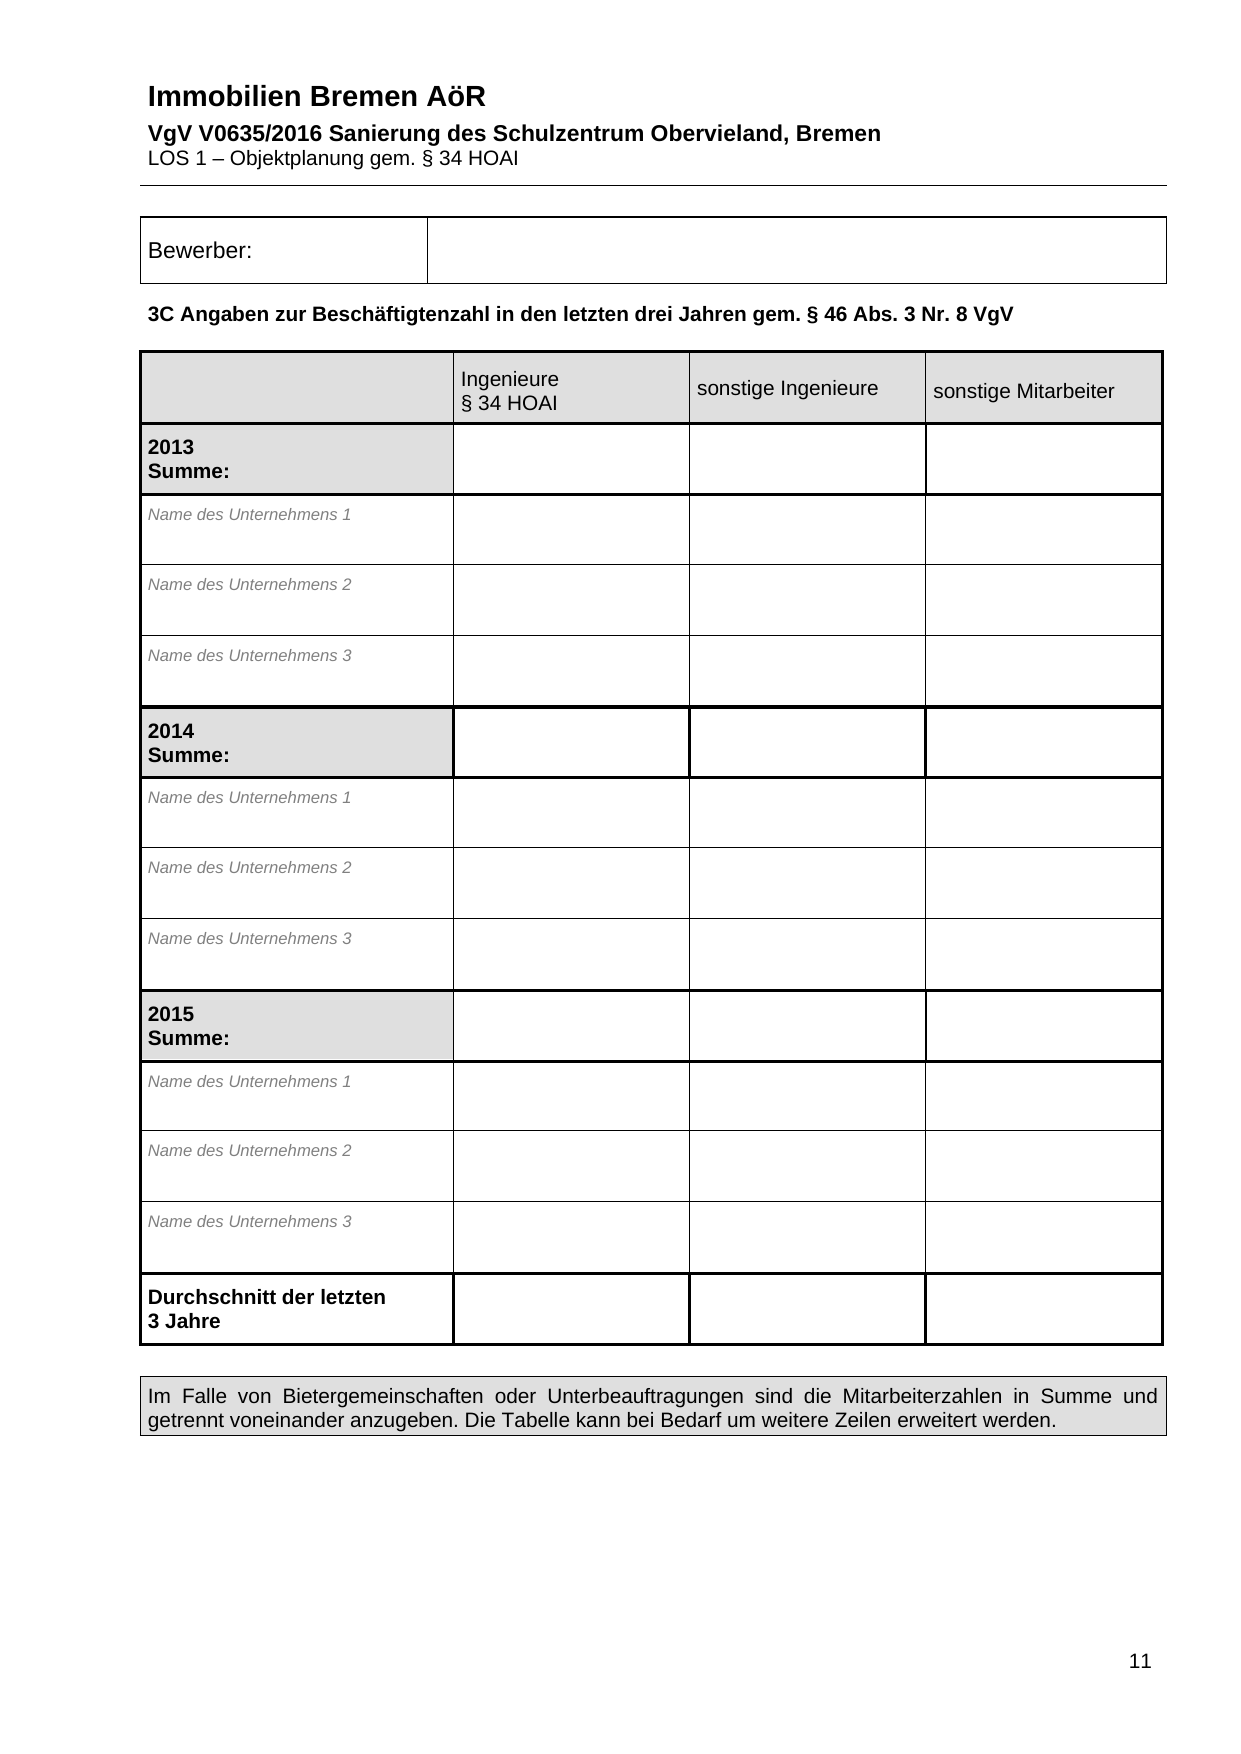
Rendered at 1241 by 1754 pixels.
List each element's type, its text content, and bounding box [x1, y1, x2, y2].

table_cell Name des Unternehmens 1 [142, 779, 453, 847]
table_cell 2015 Summe: [142, 992, 453, 1059]
table_cell Name des Unternehmens 1 [142, 496, 453, 564]
table_cell [691, 1275, 924, 1343]
table_cell [454, 992, 689, 1059]
table_header sonstige Ingenieure [690, 353, 925, 422]
table_cell [927, 709, 1161, 776]
table_cell [690, 496, 925, 564]
table_cell [454, 636, 689, 705]
table_header sonstige Mitarbeiter [926, 353, 1161, 422]
table_cell [926, 1131, 1161, 1201]
table_cell [926, 565, 1161, 634]
table_cell [454, 565, 689, 634]
table_header [142, 353, 453, 422]
table_cell [690, 425, 925, 493]
table_cell [454, 1202, 689, 1272]
table_cell [454, 919, 689, 989]
table_cell [690, 1063, 925, 1130]
table_cell [926, 1063, 1161, 1130]
table_cell [690, 1131, 925, 1201]
table_cell [926, 779, 1161, 847]
table_cell [454, 1131, 689, 1201]
table_cell [690, 992, 925, 1059]
table_cell [926, 636, 1161, 705]
table_cell Name des Unternehmens 1 [142, 1063, 453, 1130]
text 3C Angaben zur Beschäftigtenzahl in den letzten drei Jahren gem. § 46 Abs. 3 Nr. 8 VgV [148, 302, 1152, 326]
table_cell [690, 565, 925, 634]
table_cell Durchschnitt der letzten 3 Jahre [142, 1275, 452, 1343]
table_cell Name des Unternehmens 3 [142, 1202, 453, 1272]
table_cell [690, 779, 925, 847]
table_cell [454, 779, 689, 847]
table_cell 2014 Summe: [142, 709, 452, 776]
table_cell [927, 992, 1161, 1059]
table_cell [455, 1275, 688, 1343]
table_cell [455, 709, 688, 776]
table_cell Name des Unternehmens 3 [142, 919, 453, 989]
table_cell [926, 919, 1161, 989]
table_cell [927, 425, 1161, 493]
table_header Ingenieure § 34 HOAI [454, 353, 689, 422]
table_cell [691, 709, 924, 776]
table_cell Name des Unternehmens 2 [142, 848, 453, 918]
table_cell Name des Unternehmens 2 [142, 1131, 453, 1201]
table_cell [690, 1202, 925, 1272]
table_cell [454, 848, 689, 918]
table_cell [926, 1202, 1161, 1272]
table_cell 2013 Summe: [142, 425, 453, 493]
table_cell Name des Unternehmens 2 [142, 565, 453, 634]
table_cell [690, 636, 925, 705]
table_cell Name des Unternehmens 3 [142, 636, 453, 705]
table_cell [454, 425, 689, 493]
table_cell [690, 848, 925, 918]
table_header Im Falle von Bietergemeinschaften oder Unterbeauftragungen sind die Mitarbeiterzahlen in Summe und getrennt voneinander anzugeben. Die Tabelle kann bei Bedarf um weitere Zeilen erweitert werden. [141, 1377, 1166, 1435]
table_cell [927, 1275, 1161, 1343]
table_cell [454, 1063, 689, 1130]
table_cell [454, 496, 689, 564]
table_cell [926, 848, 1161, 918]
table_cell [926, 496, 1161, 564]
table_cell [690, 919, 925, 989]
